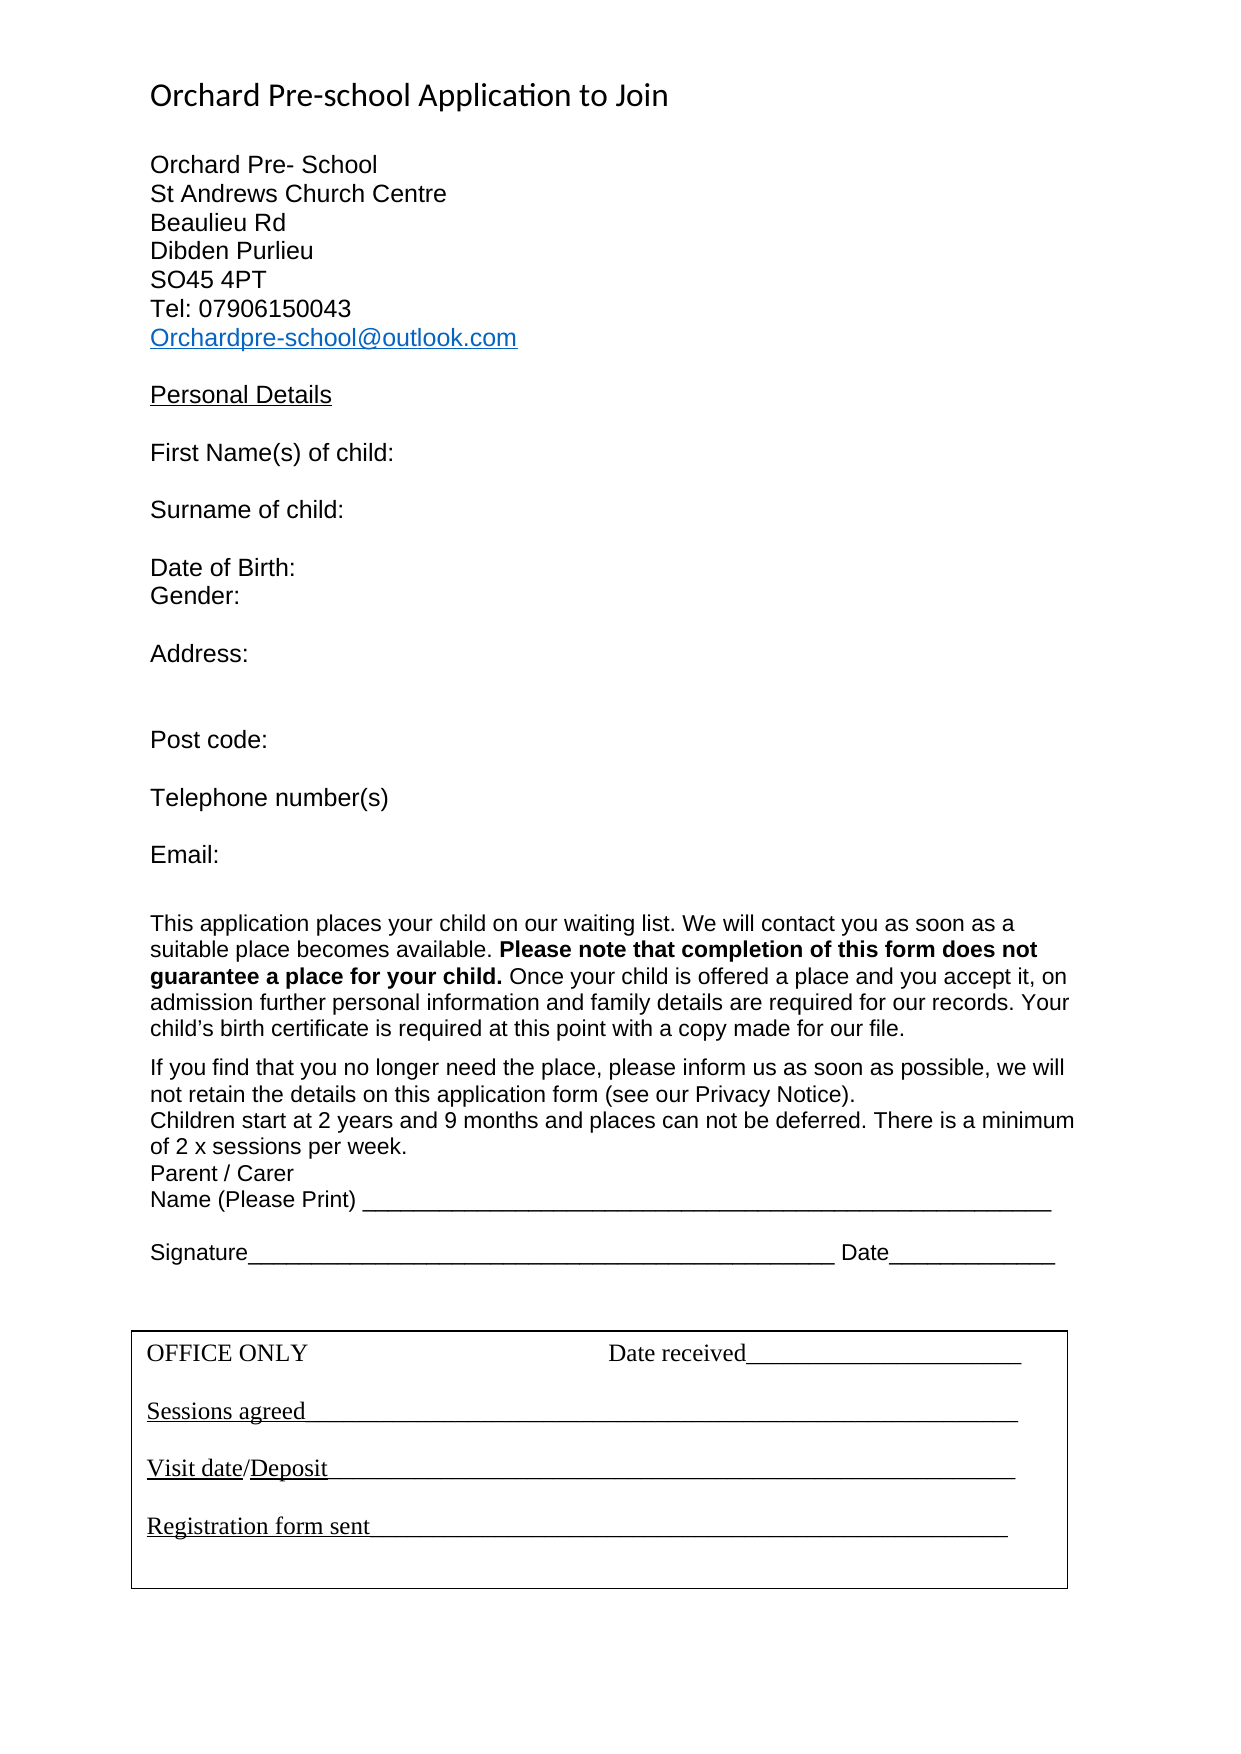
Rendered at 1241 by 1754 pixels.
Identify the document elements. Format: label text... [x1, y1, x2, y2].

text Post code: [150, 725, 1090, 754]
text First Name(s) of child: [150, 437, 1090, 466]
text St Andrews Church Centre [150, 179, 1090, 207]
text Signature______________________________________________ Date_____________ [150, 1239, 1090, 1265]
text Address: [150, 639, 1090, 667]
text Personal Details [150, 380, 1090, 409]
text Orchardpre-school@outlook.com [150, 322, 1090, 351]
text Gender: [150, 581, 1090, 610]
text SO45 4PT [150, 265, 1090, 294]
text Dibden Purlieu [150, 236, 1090, 265]
text Date of Birth: [150, 552, 1090, 581]
text Email: [150, 840, 1090, 869]
text Tel: 07906150043 [150, 294, 1090, 322]
text Beaulieu Rd [150, 207, 1090, 236]
text Name (Please Print) ______________________________________________________ [150, 1186, 1090, 1212]
text Orchard Pre- School [150, 150, 1090, 179]
text This application places your child on our waiting list. We will contact you as soon as a suitable place becomes available. Please note that completion of this form does not guarantee a place for your child. Once your child is offered a place and you accept it, on admission further personal information and family details are required for our records. Your child’s birth certificate is required at this point with a copy made for our file. [150, 910, 1090, 1042]
text Telephone number(s) [150, 782, 1090, 811]
text If you find that you no longer need the place, please inform us as soon as possible, we will not retain the details on this application form (see our Privacy Notice). [150, 1054, 1090, 1107]
text Children start at 2 years and 9 months and places can not be deferred. There is a minimum of 2 x sessions per week. [150, 1107, 1090, 1160]
text Surname of child: [150, 495, 1090, 524]
text Parent / Carer [150, 1160, 1090, 1186]
